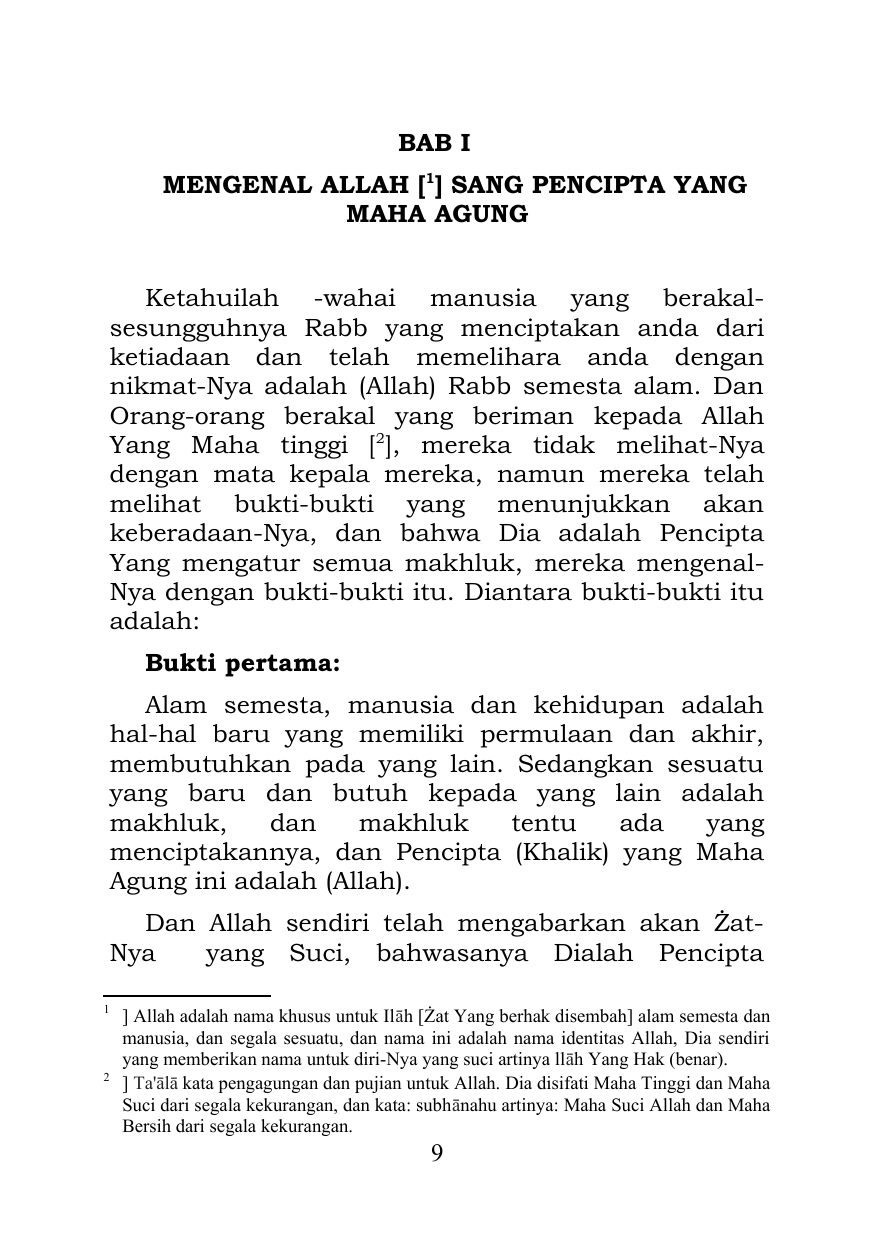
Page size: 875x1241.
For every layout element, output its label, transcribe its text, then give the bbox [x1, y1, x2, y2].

title BAB I [103, 128, 765, 157]
text Bukti pertama: [109, 648, 765, 677]
text MENGENAL ALLAH [] SANG PENCIPTA YANG MAHA AGUNG [109, 170, 765, 229]
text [109, 908, 765, 967]
text Ketahuilah -wahai manusia yang berakal- sesungguhnya Rabb yang menciptakan anda dari ketiadaan dan telah memelihara anda dengan nikmat-Nya adalah (Allah) Rabb semesta alam. Dan Orang-orang berakal yang beriman kepada Allah Yang Maha tinggi [], mereka tidak melihat-Nya dengan mata kepala mereka, namun mereka telah melihat bukti-bukti yang menunjukkan akan keberadaan-Nya, dan bahwa Dia adalah Pencipta Yang mengatur semua makhluk, mereka mengenal-Nya dengan bukti-bukti itu. Diantara bukti-bukti itu adalah: [109, 283, 765, 636]
text Alam semesta, manusia dan kehidupan adalah hal-hal baru yang memiliki permulaan dan akhir, membutuhkan pada yang lain. Sedangkan sesuatu yang baru dan butuh kepada yang lain adalah makhluk, dan makhluk tentu ada yang menciptakannya, dan Pencipta (Khalik) yang Maha Agung ini adalah (Allah). [109, 690, 765, 896]
